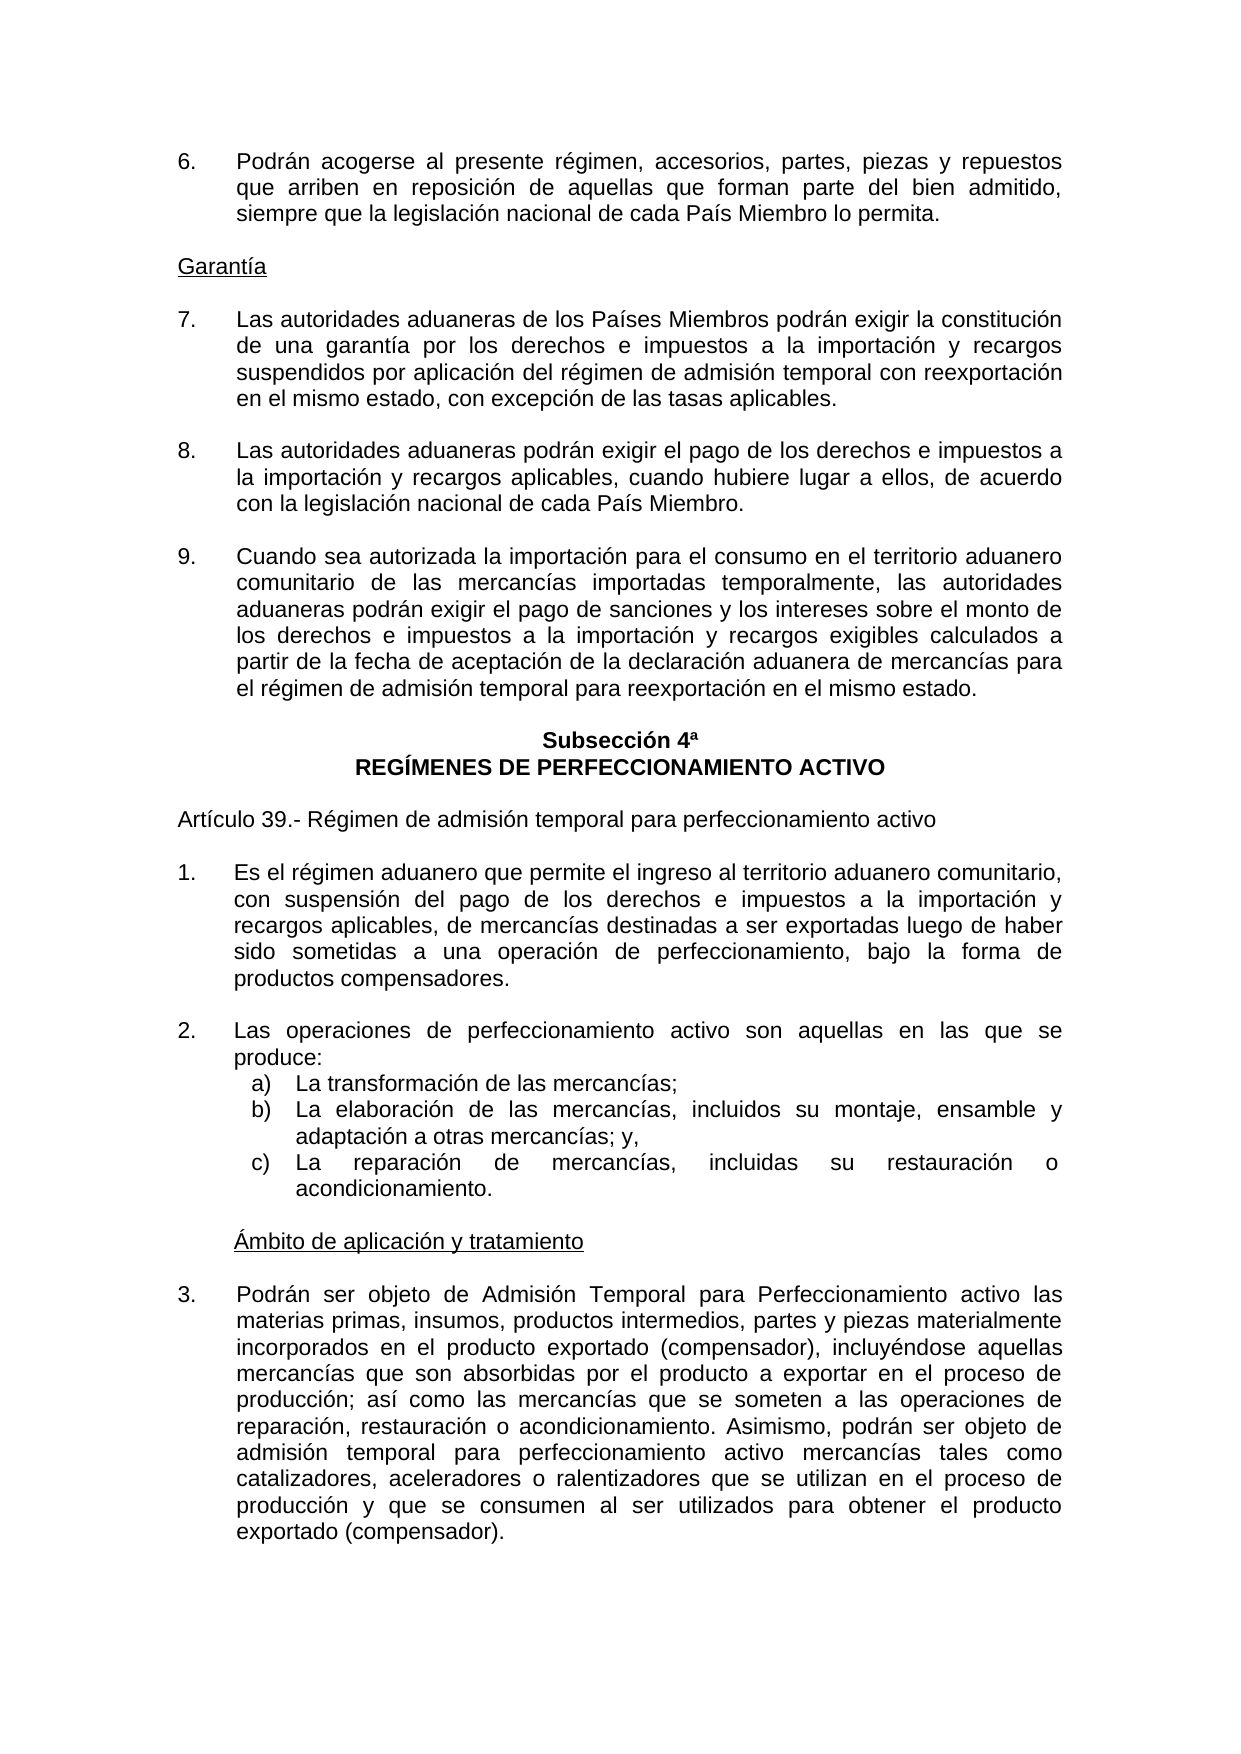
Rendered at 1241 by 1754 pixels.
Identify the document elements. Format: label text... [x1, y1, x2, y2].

text b) La elaboración de las mercancías, incluidos su montaje, ensamble y adaptación a otras mercancías; y, [251, 1096, 1063, 1149]
text 2. Las operaciones de perfeccionamiento activo son aquellas en las que se produce: [177, 1017, 1063, 1070]
text 9. Cuando sea autorizada la importación para el consumo en el territorio aduanero comunitario de las mercancías importadas temporalmente, las autoridades aduaneras podrán exigir el pago de sanciones y los intereses sobre el monto de los derechos e impuestos a la importación y recargos exigibles calculados a partir de la fecha de aceptación de la declaración aduanera de mercancías para el régimen de admisión temporal para reexportación en el mismo estado. [177, 543, 1063, 701]
text c) La reparación de mercancías, incluidas su restauración o acondicionamiento. [251, 1149, 1058, 1202]
text a) La transformación de las mercancías; [251, 1070, 1063, 1096]
text 7. Las autoridades aduaneras de los Países Miembros podrán exigir la constitución de una garantía por los derechos e impuestos a la importación y recargos suspendidos por aplicación del régimen de admisión temporal con reexportación en el mismo estado, con excepción de las tasas aplicables. [177, 306, 1063, 411]
text Subsección 4ª [177, 727, 1063, 754]
text 8. Las autoridades aduaneras podrán exigir el pago de los derechos e impuestos a la importación y recargos aplicables, cuando hubiere lugar a ellos, de acuerdo con la legislación nacional de cada País Miembro. [177, 437, 1063, 517]
text REGÍMENES DE PERFECCIONAMIENTO ACTIVO [177, 754, 1063, 780]
text 1. Es el régimen aduanero que permite el ingreso al territorio aduanero comunitario, con suspensión del pago de los derechos e impuestos a la importación y recargos aplicables, de mercancías destinadas a ser exportadas luego de haber sido sometidas a una operación de perfeccionamiento, bajo la forma de productos compensadores. [177, 859, 1063, 991]
text 6. Podrán acogerse al presente régimen, accesorios, partes, piezas y repuestos que arriben en reposición de aquellas que forman parte del bien admitido, siempre que la legislación nacional de cada País Miembro lo permita. [177, 148, 1063, 227]
subtitle Ámbito de aplicación y tratamiento [233, 1228, 1063, 1254]
list Podrán ser objeto de Admisión Temporal para Perfeccionamiento activo las materias primas, insumos, productos intermedios, partes y piezas materialmente incorporados en el producto exportado (compensador), incluyéndose aquellas mercancías que son absorbidas por el producto a exportar en el proceso de producción; así como las mercancías que se someten a las operaciones de reparación, restauración o acondicionamiento. Asimismo, podrán ser objeto de admisión temporal para perfeccionamiento activo mercancías tales como catalizadores, aceleradores o ralentizadores que se utilizan en el proceso de producción y que se consumen al ser utilizados para obtener el producto exportado (compensador). [177, 1281, 1063, 1544]
subtitle Garantía [177, 253, 1063, 279]
subtitle Artículo 39.- Régimen de admisión temporal para perfeccionamiento activo [177, 806, 1063, 833]
